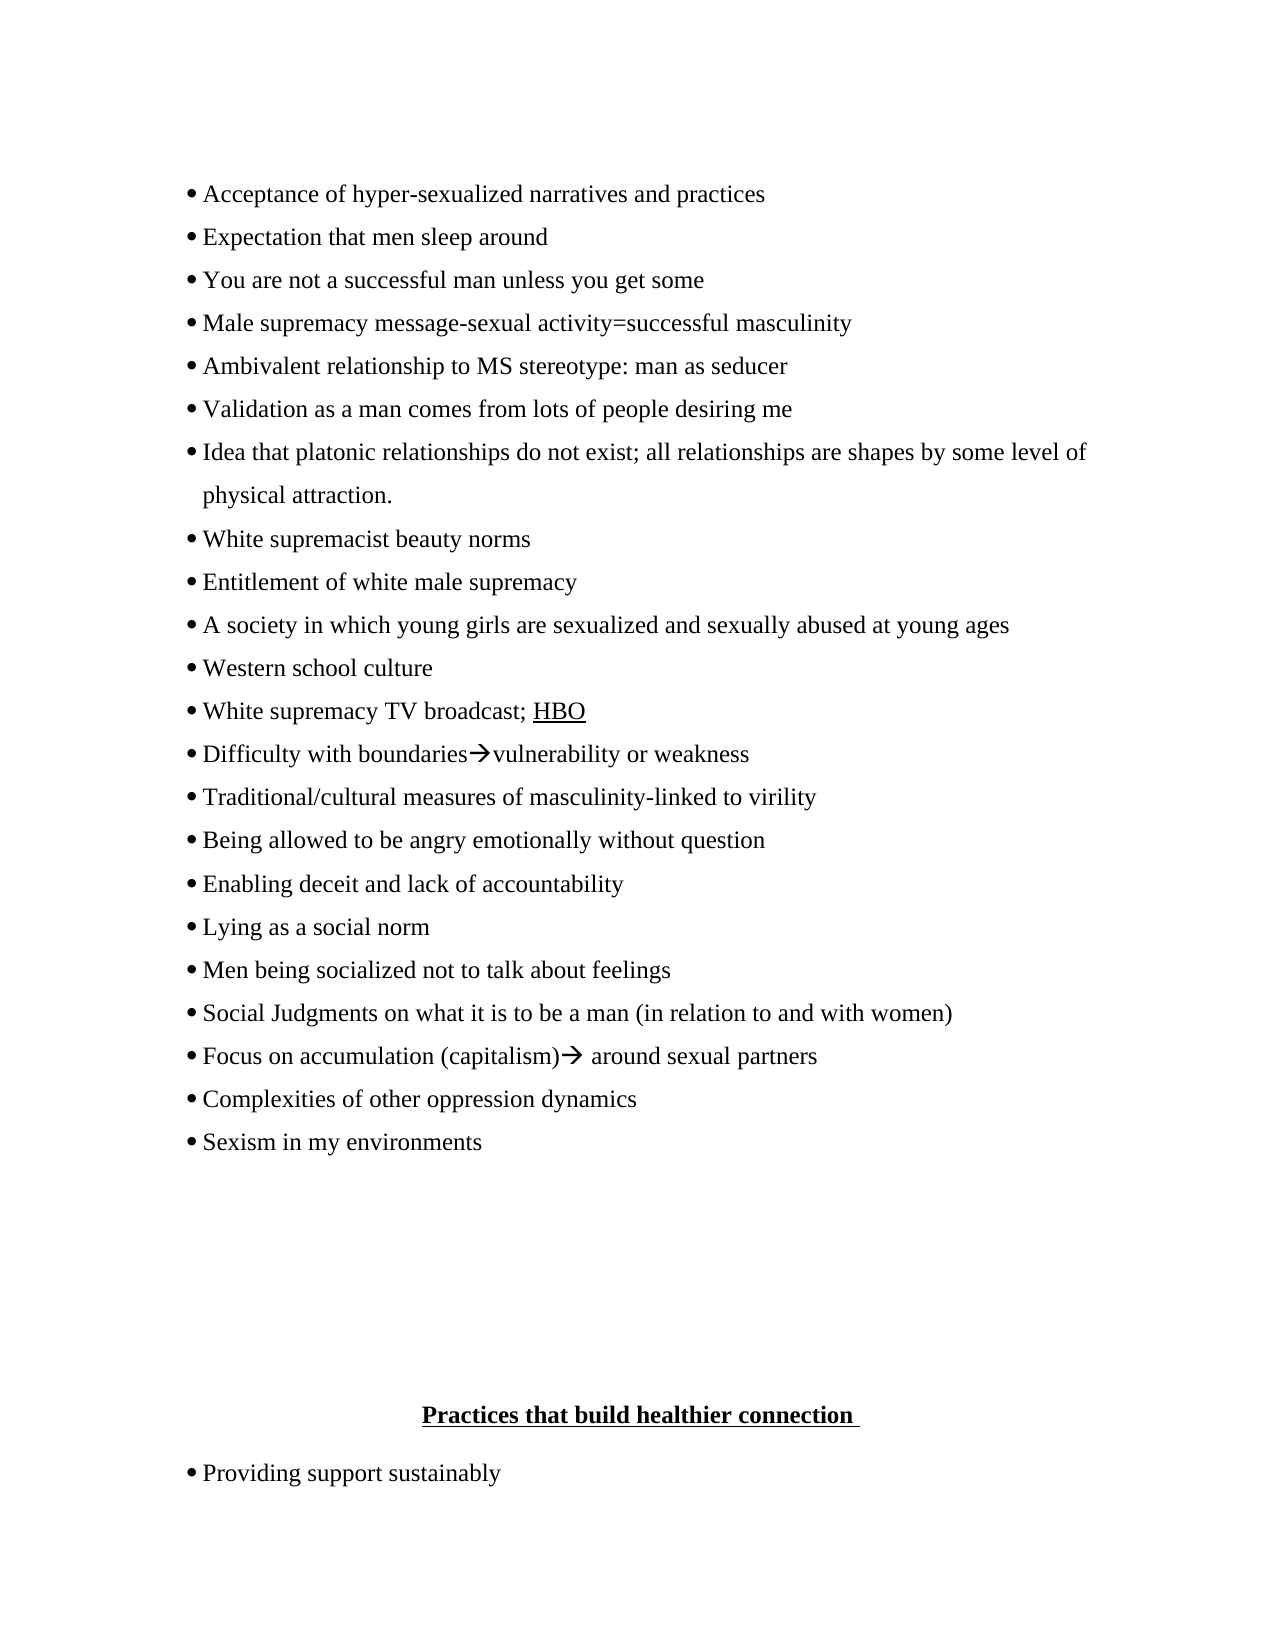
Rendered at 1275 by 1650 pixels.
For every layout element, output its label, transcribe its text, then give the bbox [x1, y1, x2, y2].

text Practices that build healthier connection [187, 1199, 1087, 1429]
list Expectation that men sleep around [187, 222, 1087, 251]
list Male supremacy message-sexual activity=successful masculinity [187, 308, 1087, 337]
list White supremacist beauty norms [187, 524, 1087, 552]
list Idea that platonic relationships do not exist; all relationships are shapes by some level of physical attraction. [187, 437, 1087, 509]
list Acceptance of hyper-sexualized narratives and practices [187, 179, 1087, 207]
list Entitlement of white male supremacy [187, 567, 1087, 596]
list Traditional/cultural measures of masculinity-linked to virility [187, 782, 1087, 811]
list Sexism in my environments [187, 1127, 1087, 1156]
list Difficulty with boundariesvulnerability or weakness [187, 739, 1087, 768]
list White supremacy TV broadcast; HBO [187, 696, 1087, 725]
list You are not a successful man unless you get some [187, 265, 1087, 294]
list Enabling deceit and lack of accountability [187, 869, 1087, 897]
list Being allowed to be angry emotionally without question [187, 826, 1087, 854]
list Complexities of other oppression dynamics [187, 1084, 1087, 1113]
list Focus on accumulation (capitalism) around sexual partners [187, 1041, 1087, 1070]
list A society in which young girls are sexualized and sexually abused at young ages [187, 610, 1087, 639]
list Western school culture [187, 653, 1087, 682]
list Lying as a social norm [187, 912, 1087, 941]
list Men being socialized not to talk about feelings [187, 955, 1087, 984]
list Validation as a man comes from lots of people desiring me [187, 394, 1087, 423]
list Social Judgments on what it is to be a man (in relation to and with women) [187, 998, 1087, 1027]
list Ambivalent relationship to MS stereotype: man as seducer [187, 351, 1087, 380]
list Providing support sustainably [187, 1458, 1087, 1487]
